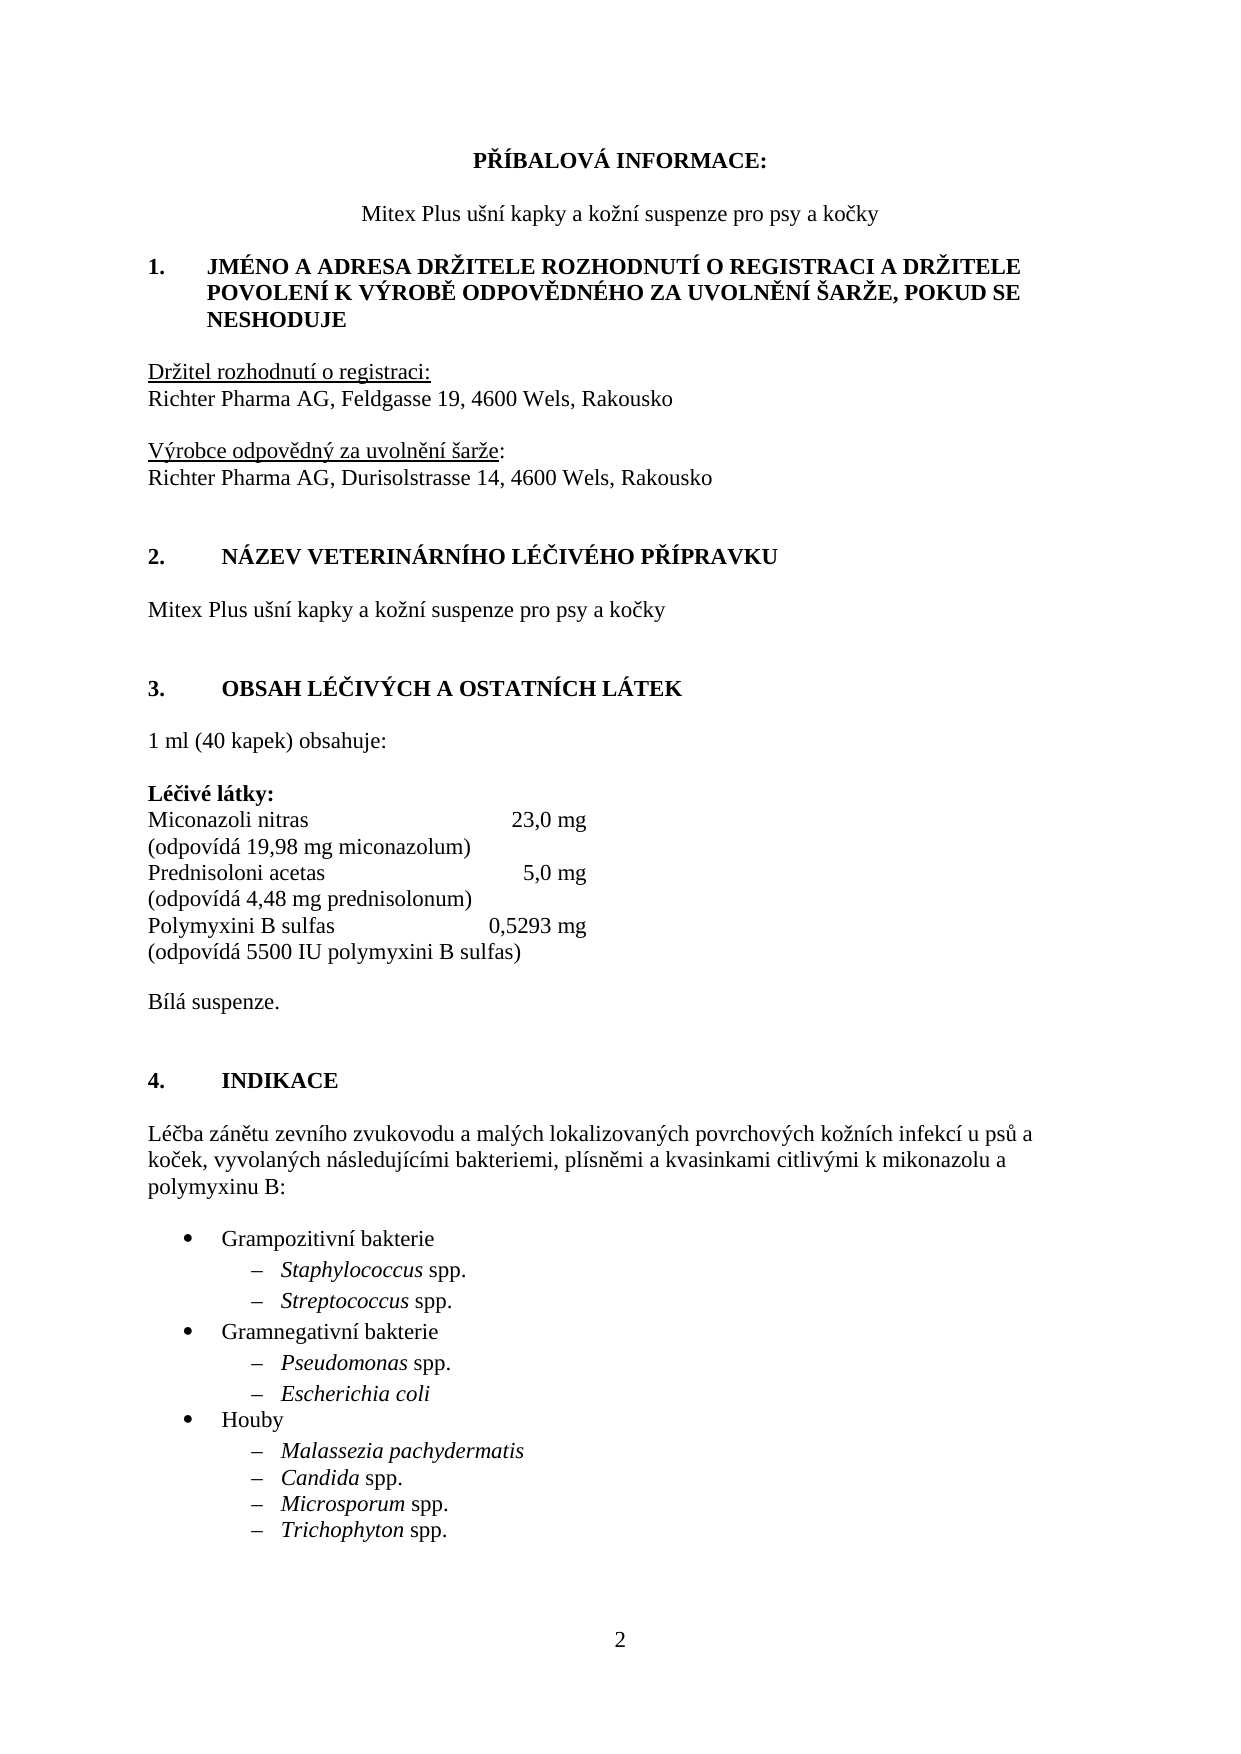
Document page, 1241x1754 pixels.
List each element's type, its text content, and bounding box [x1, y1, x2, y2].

text – Trichophyton spp. [251, 1516, 1093, 1543]
text Polymyxini B sulfas 0,5293 mg [148, 912, 1093, 938]
text 3. OBSAH LÉČIVÝCH A OSTATNÍCH LÁTEK [148, 675, 1093, 701]
text Richter Pharma AG, Durisolstrasse 14, 4600 Wels, Rakousko [148, 464, 1093, 490]
text 2. NÁZEV VETERINÁRNÍHO LÉČIVÉHO PŘÍPRAVKU [148, 543, 1093, 569]
text – Streptococcus spp. [221, 1287, 1093, 1314]
text Léčivé látky: [148, 780, 1093, 806]
text (odpovídá 19,98 mg miconazolum) [148, 833, 1093, 859]
text – Malassezia pachydermatis [251, 1437, 1093, 1464]
text – Escherichia coli [221, 1380, 1093, 1406]
list Houby [184, 1406, 1093, 1433]
text 1 ml (40 kapek) obsahuje: [148, 727, 1093, 754]
text Mitex Plus ušní kapky a kožní suspenze pro psy a kočky [148, 200, 1093, 227]
text PŘÍBALOVÁ INFORMACE: [148, 148, 1093, 174]
text – Staphylococcus spp. [221, 1256, 1093, 1283]
text Richter Pharma AG, Feldgasse 19, 4600 Wels, Rakousko [148, 385, 1093, 411]
text – Pseudomonas spp. [221, 1349, 1093, 1376]
list Grampozitivní bakterie [184, 1225, 1093, 1252]
text – Candida spp. [251, 1464, 1093, 1490]
text Bílá suspenze. [148, 989, 1093, 1014]
text (odpovídá 4,48 mg prednisolonum) [148, 886, 1093, 912]
text Prednisoloni acetas 5,0 mg [148, 859, 1093, 886]
text 4. INDIKACE [148, 1067, 1093, 1094]
text Miconazoli nitras 23,0 mg [148, 806, 1093, 833]
text (odpovídá 5500 IU polymyxini B sulfas) [148, 938, 1093, 964]
text Výrobce odpovědný za uvolnění šarže: [148, 437, 1093, 464]
list Gramnegativní bakterie [184, 1318, 1093, 1344]
list Microsporum spp. [251, 1490, 1093, 1516]
text Držitel rozhodnutí o registraci: [148, 358, 1093, 385]
text Mitex Plus ušní kapky a kožní suspenze pro psy a kočky [148, 596, 1093, 622]
text Léčba zánětu zevního zvukovodu a malých lokalizovaných povrchových kožních infekcí u psů a koček, vyvolaných následujícími bakteriemi, plísněmi a kvasinkami citlivými k mikonazolu a polymyxinu B: [148, 1120, 1093, 1199]
text 1. JMÉNO A ADRESA DRŽITELE ROZHODNUTÍ O REGISTRACI A DRŽITELE POVOLENÍ K VÝROBĚ ODPOVĚDNÉHO ZA UVOLNĚNÍ ŠARŽE, POKUD SE NESHODUJE [148, 253, 1093, 332]
